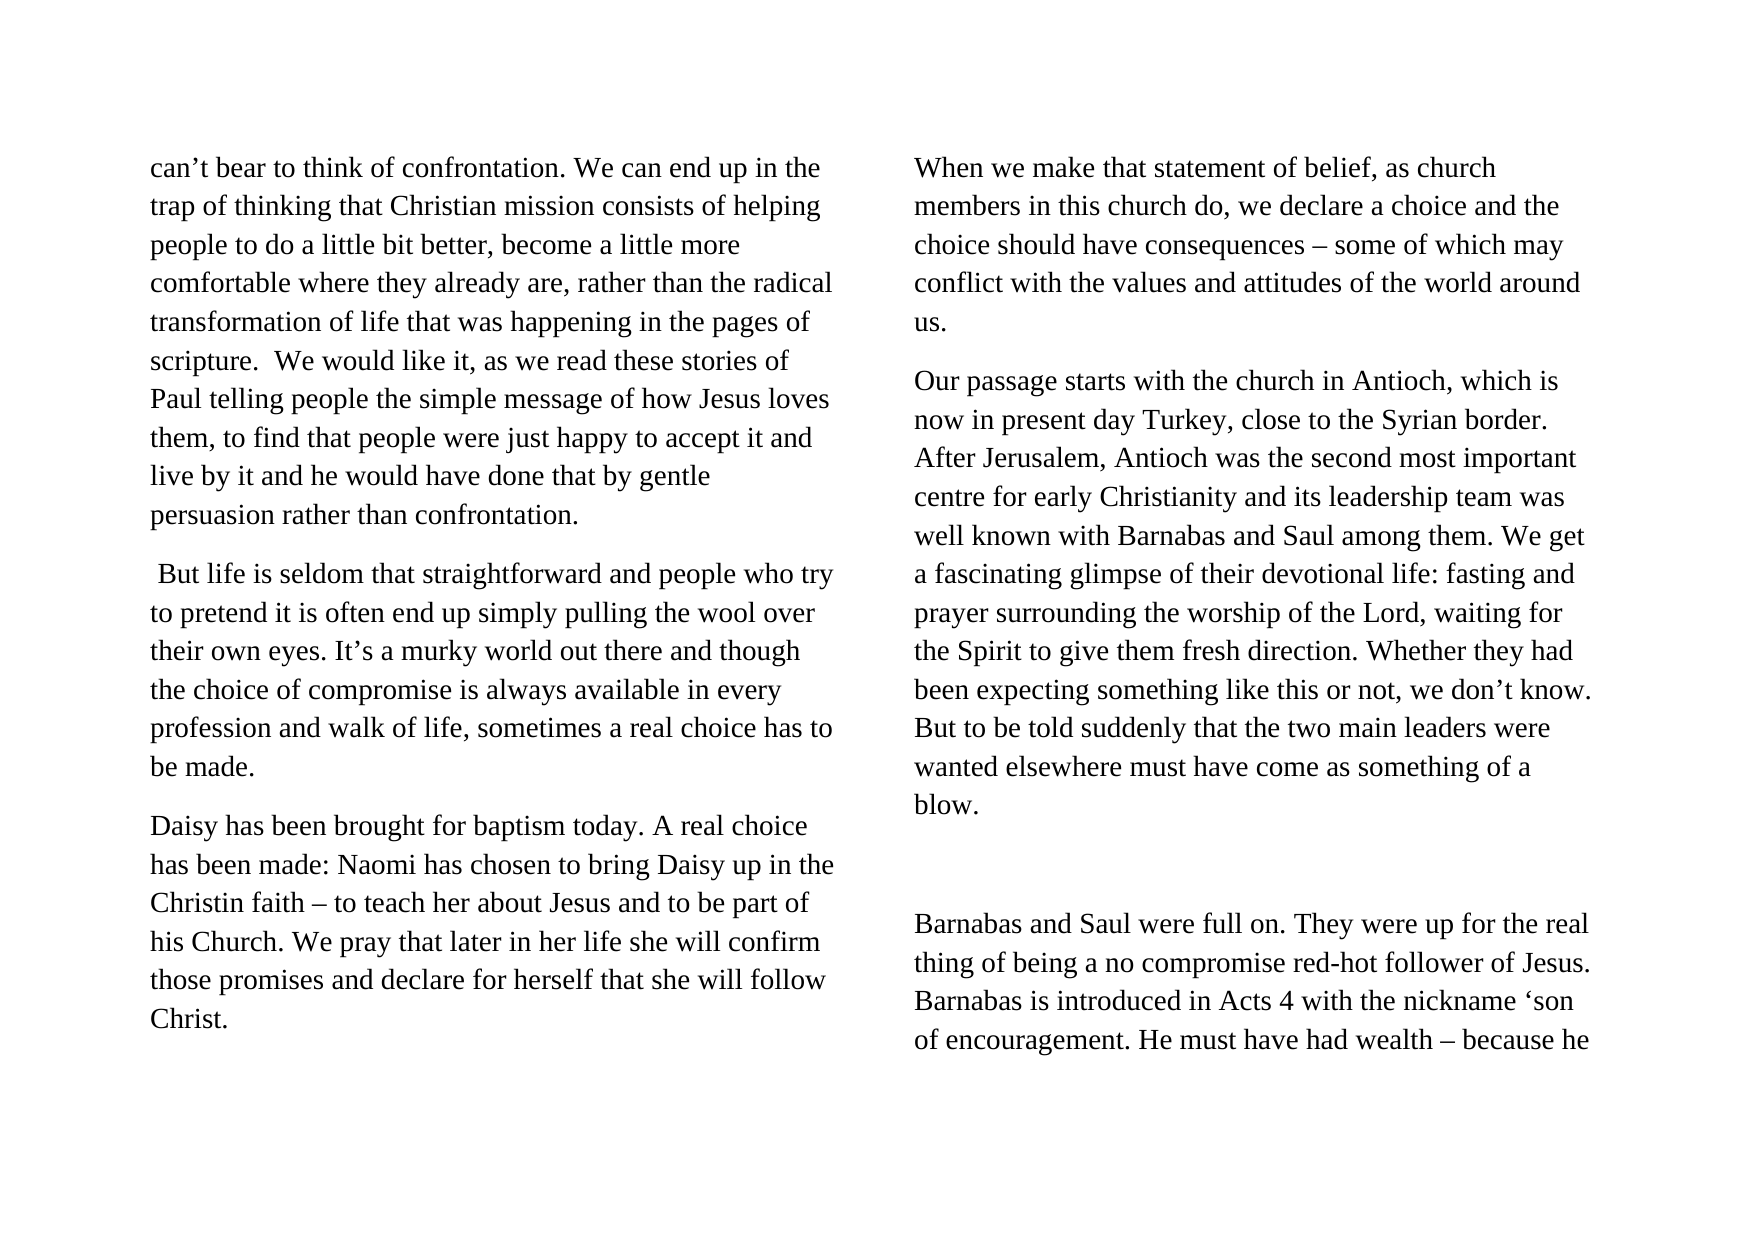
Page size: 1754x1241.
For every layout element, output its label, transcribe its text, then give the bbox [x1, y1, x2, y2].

text Our passage starts with the church in Antioch, which is now in present day Turkey, close to the Syrian border. After Jerusalem, Antioch was the second most important centre for early Christianity and its leadership team was well known with Barnabas and Saul among them. We get a fascinating glimpse of their devotional life: fasting and prayer surrounding the worship of the Lord, waiting for the Spirit to give them fresh direction. Whether they had been expecting something like this or not, we don’t know. But to be told suddenly that the two main leaders were wanted elsewhere must have come as something of a blow. [914, 363, 1604, 821]
text When we make that statement of belief, as church members in this church do, we declare a choice and the choice should have consequences – some of which may conflict with the values and attitudes of the world around us. [914, 150, 1604, 338]
text Daisy has been brought for baptism today. A real choice has been made: Naomi has chosen to bring Daisy up in the Christin faith – to teach her about Jesus and to be part of his Church. We pray that later in her life she will confirm those promises and declare for herself that she will follow Christ. [150, 808, 840, 1034]
text But life is seldom that straightforward and people who try to pretend it is often end up simply pulling the wool over their own eyes. It’s a murky world out there and though the choice of compromise is always available in every profession and walk of life, sometimes a real choice has to be made. [150, 556, 840, 782]
